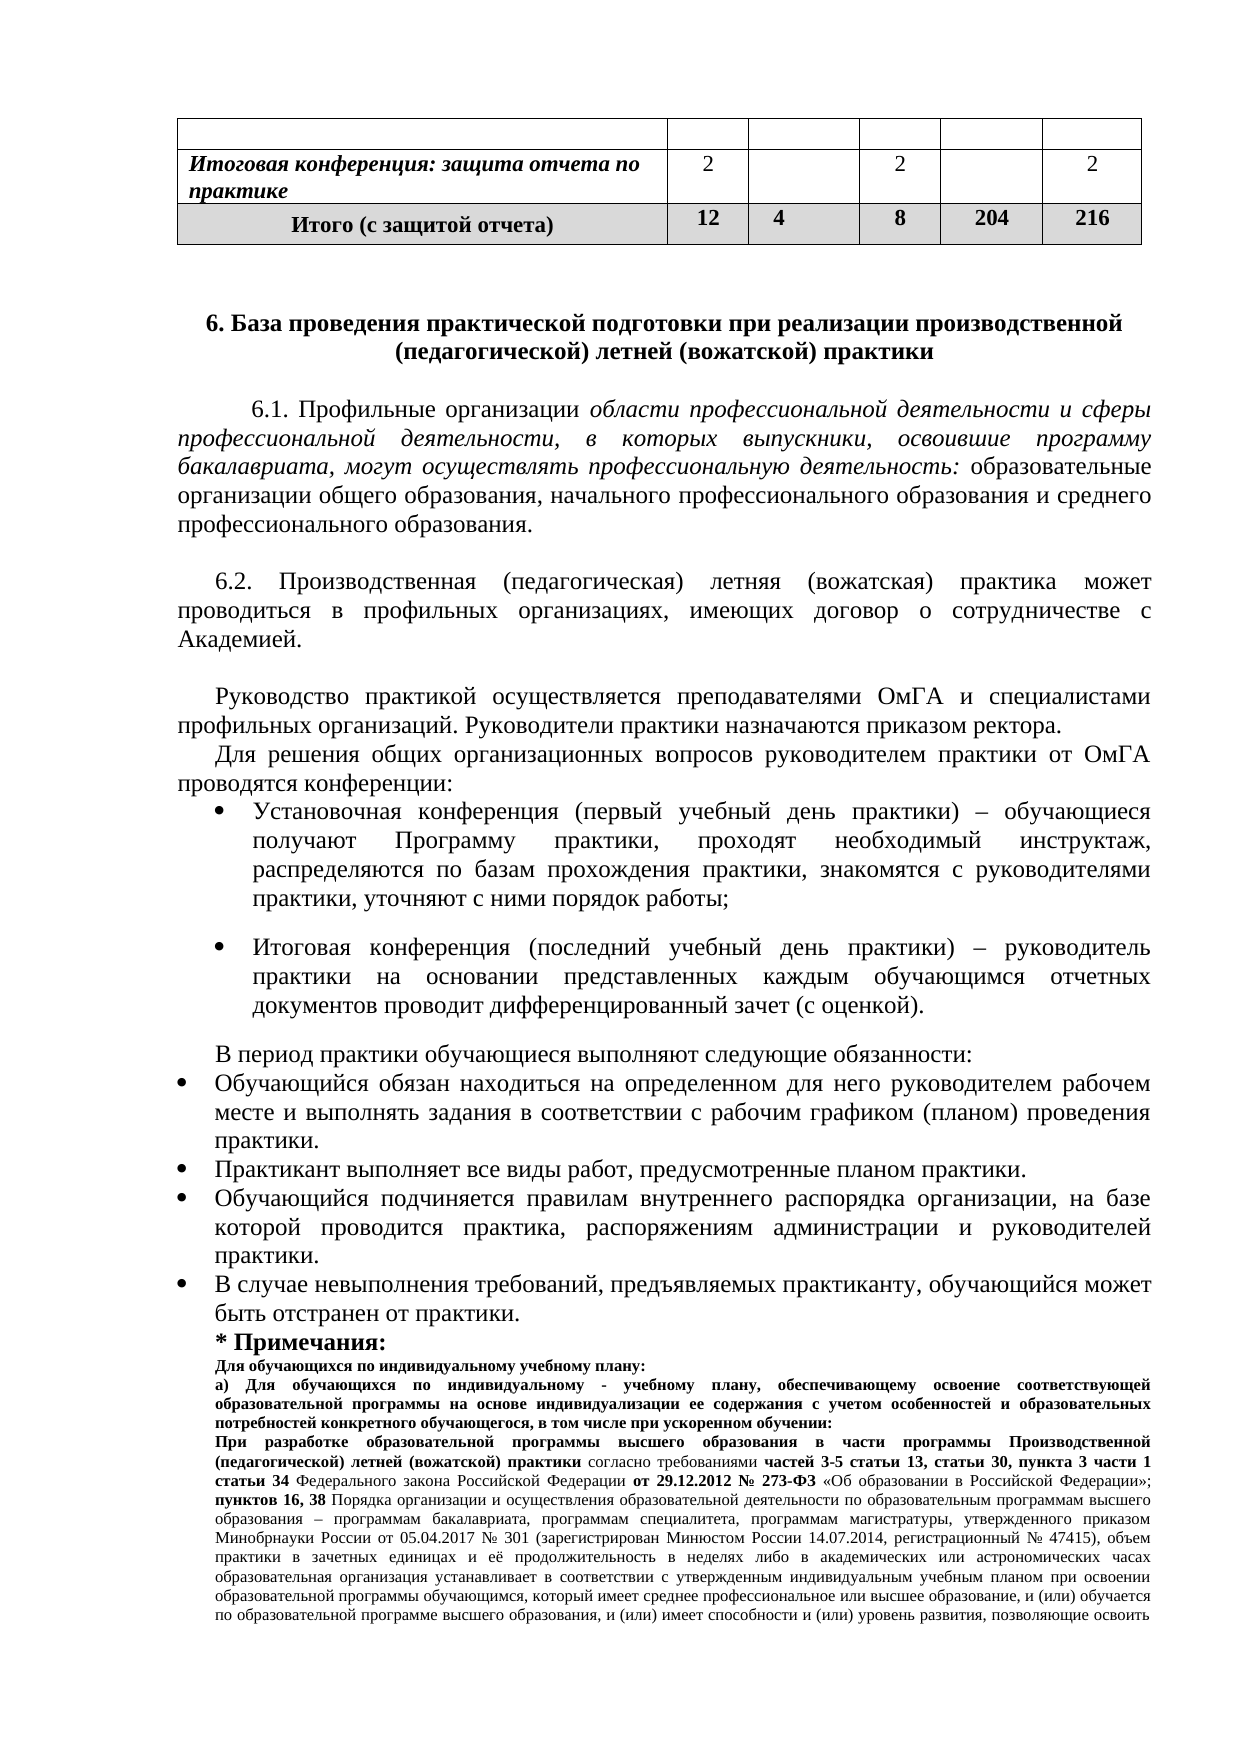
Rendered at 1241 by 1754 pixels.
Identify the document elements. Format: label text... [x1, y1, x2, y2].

table_cell 2 [860, 150, 940, 203]
table_cell 216 [1043, 204, 1141, 244]
text 6.1. Профильные организации области профессиональной деятельности и сферы профессиональной деятельности, в которых выпускники, освоившие программу бакалавриата, могут осуществлять профессиональную деятельность: образовательные организации общего образования, начального профессионального образования и среднего профессионального образования. [177, 394, 1152, 538]
table_cell [809, 204, 859, 244]
text Руководство практикой осуществляется преподавателями ОмГА и специалистами профильных организаций. Руководители практики назначаются приказом ректора. [177, 681, 1152, 739]
table_cell [809, 150, 859, 203]
text а) Для обучающихся по индивидуальному - учебному плану, обеспечивающему освоение соответствующей образовательной программы на основе индивидуализации ее содержания с учетом особенностей и образовательных потребностей конкретного обучающегося, в том числе при ускоренном обучении: [215, 1375, 1152, 1432]
table_cell 2 [1043, 150, 1141, 203]
table_cell 2 [668, 150, 748, 203]
table_cell Итого (с защитой отчета) [178, 204, 667, 244]
text 6. База проведения практической подготовки при реализации производственной (педагогической) летней (вожатской) практики [177, 308, 1152, 365]
table_cell 12 [668, 204, 748, 244]
table_cell 204 [941, 204, 1042, 244]
table_cell 4 [749, 204, 809, 244]
table_cell 8 [860, 204, 940, 244]
text Для решения общих организационных вопросов руководителем практики от ОмГА проводятся конференции: [177, 739, 1152, 796]
list В случае невыполнения требований, предъявляемых практиканту, обучающийся может быть отстранен от практики. [177, 1269, 1152, 1327]
table_cell [749, 119, 809, 149]
text В период практики обучающиеся выполняют следующие обязанности: [215, 1039, 1152, 1068]
table_cell [860, 119, 940, 149]
list Установочная конференция (первый учебный день практики) – обучающиеся получают Программу практики, проходят необходимый инструктаж, распределяются по базам прохождения практики, знакомятся с руководителями практики, уточняют с ними порядок работы; [215, 796, 1152, 911]
text 6.2. Производственная (педагогическая) летняя (вожатская) практика может проводиться в профильных организациях, имеющих договор о сотрудничестве с Академией. [177, 566, 1152, 653]
table_cell [668, 119, 748, 149]
table_cell [941, 150, 1042, 203]
list Практикант выполняет все виды работ, предусмотренные планом практики. [177, 1154, 1152, 1183]
table_cell [809, 119, 859, 149]
text Для обучающихся по индивидуальному учебному плану: [215, 1356, 1152, 1375]
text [215, 1432, 1152, 1624]
list Обучающийся подчиняется правилам внутреннего распорядка организации, на базе которой проводится практика, распоряжениям администрации и руководителей практики. [177, 1183, 1152, 1269]
list Обучающийся обязан находиться на определенном для него руководителем рабочем месте и выполнять задания в соответствии с рабочим графиком (планом) проведения практики. [177, 1068, 1152, 1154]
table_cell [941, 119, 1042, 149]
table_cell [749, 150, 809, 203]
text * Примечания: [215, 1327, 1152, 1356]
table_cell [1043, 119, 1141, 149]
list Итоговая конференция (последний учебный день практики) – руководитель практики на основании представленных каждым обучающимся отчетных документов проводит дифференцированный зачет (с оценкой). [215, 932, 1152, 1018]
table_cell Итоговая конференция: защита отчета по практике [178, 150, 667, 203]
